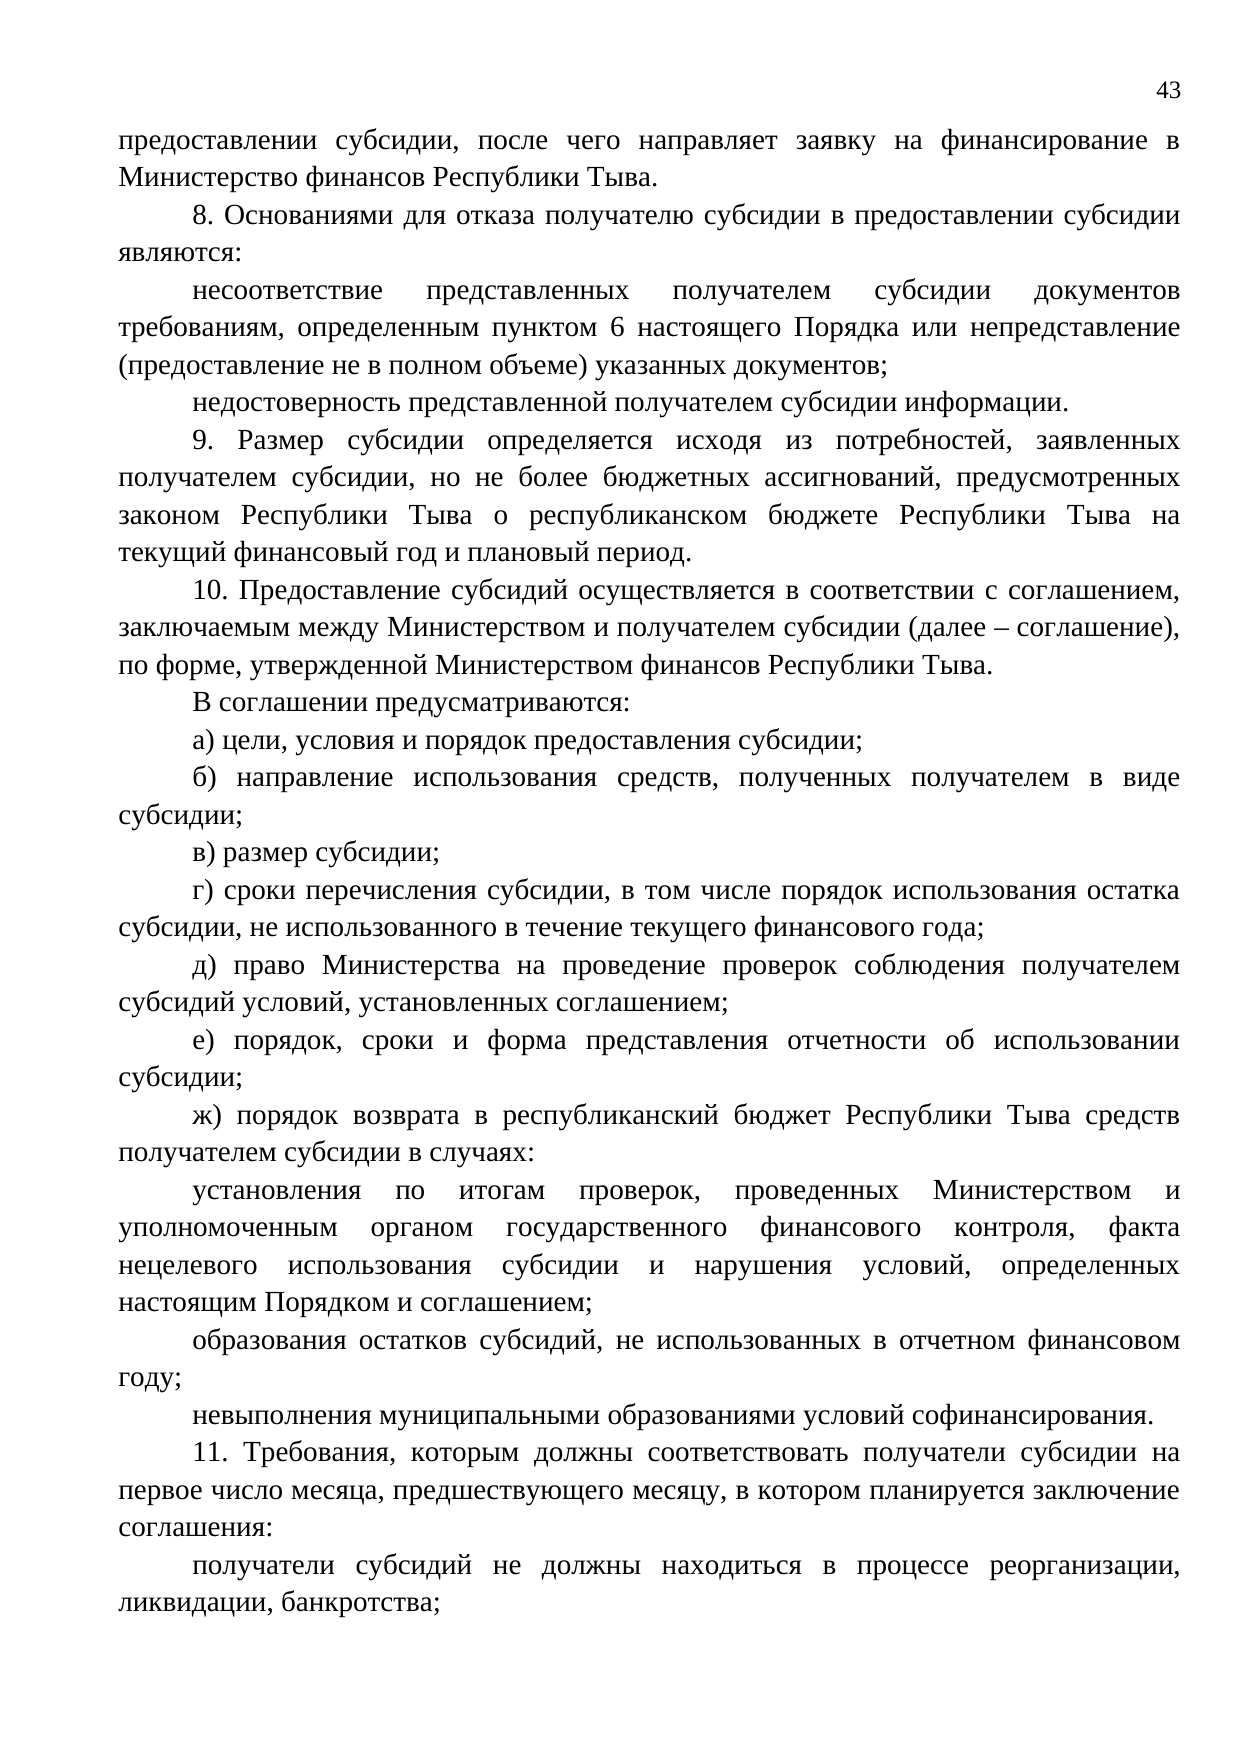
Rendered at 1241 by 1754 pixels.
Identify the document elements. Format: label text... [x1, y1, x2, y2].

text несоответствие представленных получателем субсидии документов требованиям, определенным пунктом 6 настоящего Порядка или непредставление (предоставление не в полном объеме) указанных документов; [118, 268, 1181, 381]
text 9. Размер субсидии определяется исходя из потребностей, заявленных получателем субсидии, но не более бюджетных ассигнований, предусмотренных законом Республики Тыва о республиканском бюджете Республики Тыва на текущий финансовый год и плановый период. [118, 418, 1181, 568]
text получатели субсидий не должны находиться в процессе реорганизации, ликвидации, банкротства; [118, 1543, 1181, 1618]
text а) цели, условия и порядок предоставления субсидии; [118, 718, 1181, 756]
text д) право Министерства на проведение проверок соблюдения получателем субсидий условий, установленных соглашением; [118, 943, 1181, 1018]
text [118, 118, 1181, 193]
text 8. Основаниями для отказа получателю субсидии в предоставлении субсидии являются: [118, 193, 1181, 268]
text б) направление использования средств, полученных получателем в виде субсидии; [118, 756, 1181, 831]
text недостоверность представленной получателем субсидии информации. [118, 381, 1181, 418]
text установления по итогам проверок, проведенных Министерством и уполномоченным органом государственного финансового контроля, факта нецелевого использования субсидии и нарушения условий, определенных настоящим Порядком и соглашением; [118, 1168, 1181, 1318]
text 10. Предоставление субсидий осуществляется в соответствии с соглашением, заключаемым между Министерством и получателем субсидии (далее – соглашение), по форме, утвержденной Министерством финансов Республики Тыва. [118, 568, 1181, 681]
text образования остатков субсидий, не использованных в отчетном финансовом году; [118, 1318, 1181, 1393]
text в) размер субсидии; [118, 831, 1181, 868]
text 11. Требования, которым должны соответствовать получатели субсидии на первое число месяца, предшествующего месяцу, в котором планируется заключение соглашения: [118, 1431, 1181, 1543]
text ж) порядок возврата в республиканский бюджет Республики Тыва средств получателем субсидии в случаях: [118, 1093, 1181, 1168]
text е) порядок, сроки и форма представления отчетности об использовании субсидии; [118, 1018, 1181, 1093]
text В соглашении предусматриваются: [118, 681, 1181, 718]
text г) сроки перечисления субсидии, в том числе порядок использования остатка субсидии, не использованного в течение текущего финансового года; [118, 868, 1181, 943]
text невыполнения муниципальными образованиями условий софинансирования. [118, 1393, 1181, 1431]
